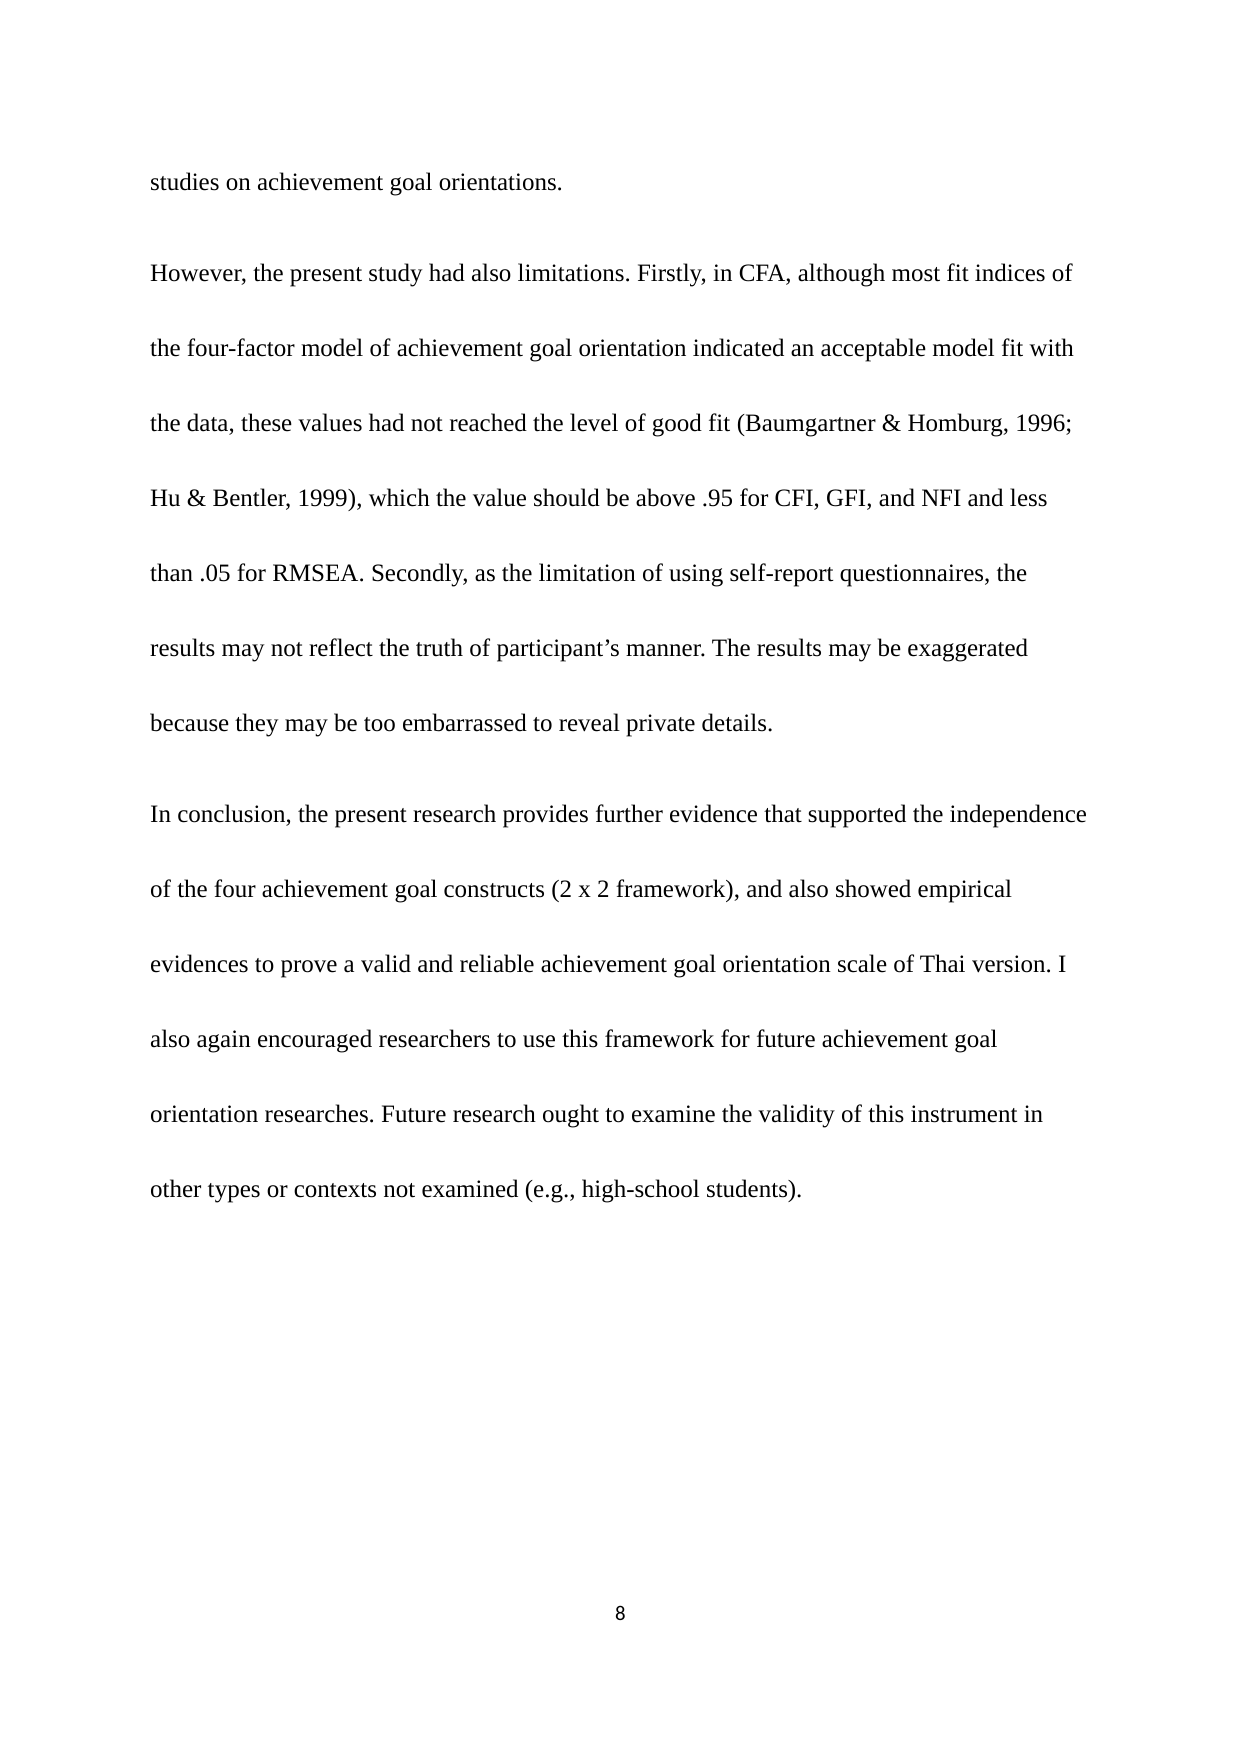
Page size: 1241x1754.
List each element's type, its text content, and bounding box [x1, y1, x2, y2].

text However, the present study had also limitations. Firstly, in CFA, although most fit indices of the four-factor model of achievement goal orientation indicated an acceptable model fit with the data, these values had not reached the level of good fit (Baumgartner & Homburg, 1996; Hu & Bentler, 1999), which the value should be above .95 for CFI, GFI, and NFI and less than .05 for RMSEA. Secondly, as the limitation of using self-report questionnaires, the results may not reflect the truth of participant’s manner. The results may be exaggerated because they may be too embarrassed to reveal private details. [150, 254, 1090, 741]
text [150, 162, 1090, 200]
text In conclusion, the present research provides further evidence that supported the independence of the four achievement goal constructs (2 x 2 framework), and also showed empirical evidences to prove a valid and reliable achievement goal orientation scale of Thai version. I also again encouraged researchers to use this framework for future achievement goal orientation researches. Future research ought to examine the validity of this instrument in other types or contexts not examined (e.g., high-school students). [150, 795, 1090, 1207]
